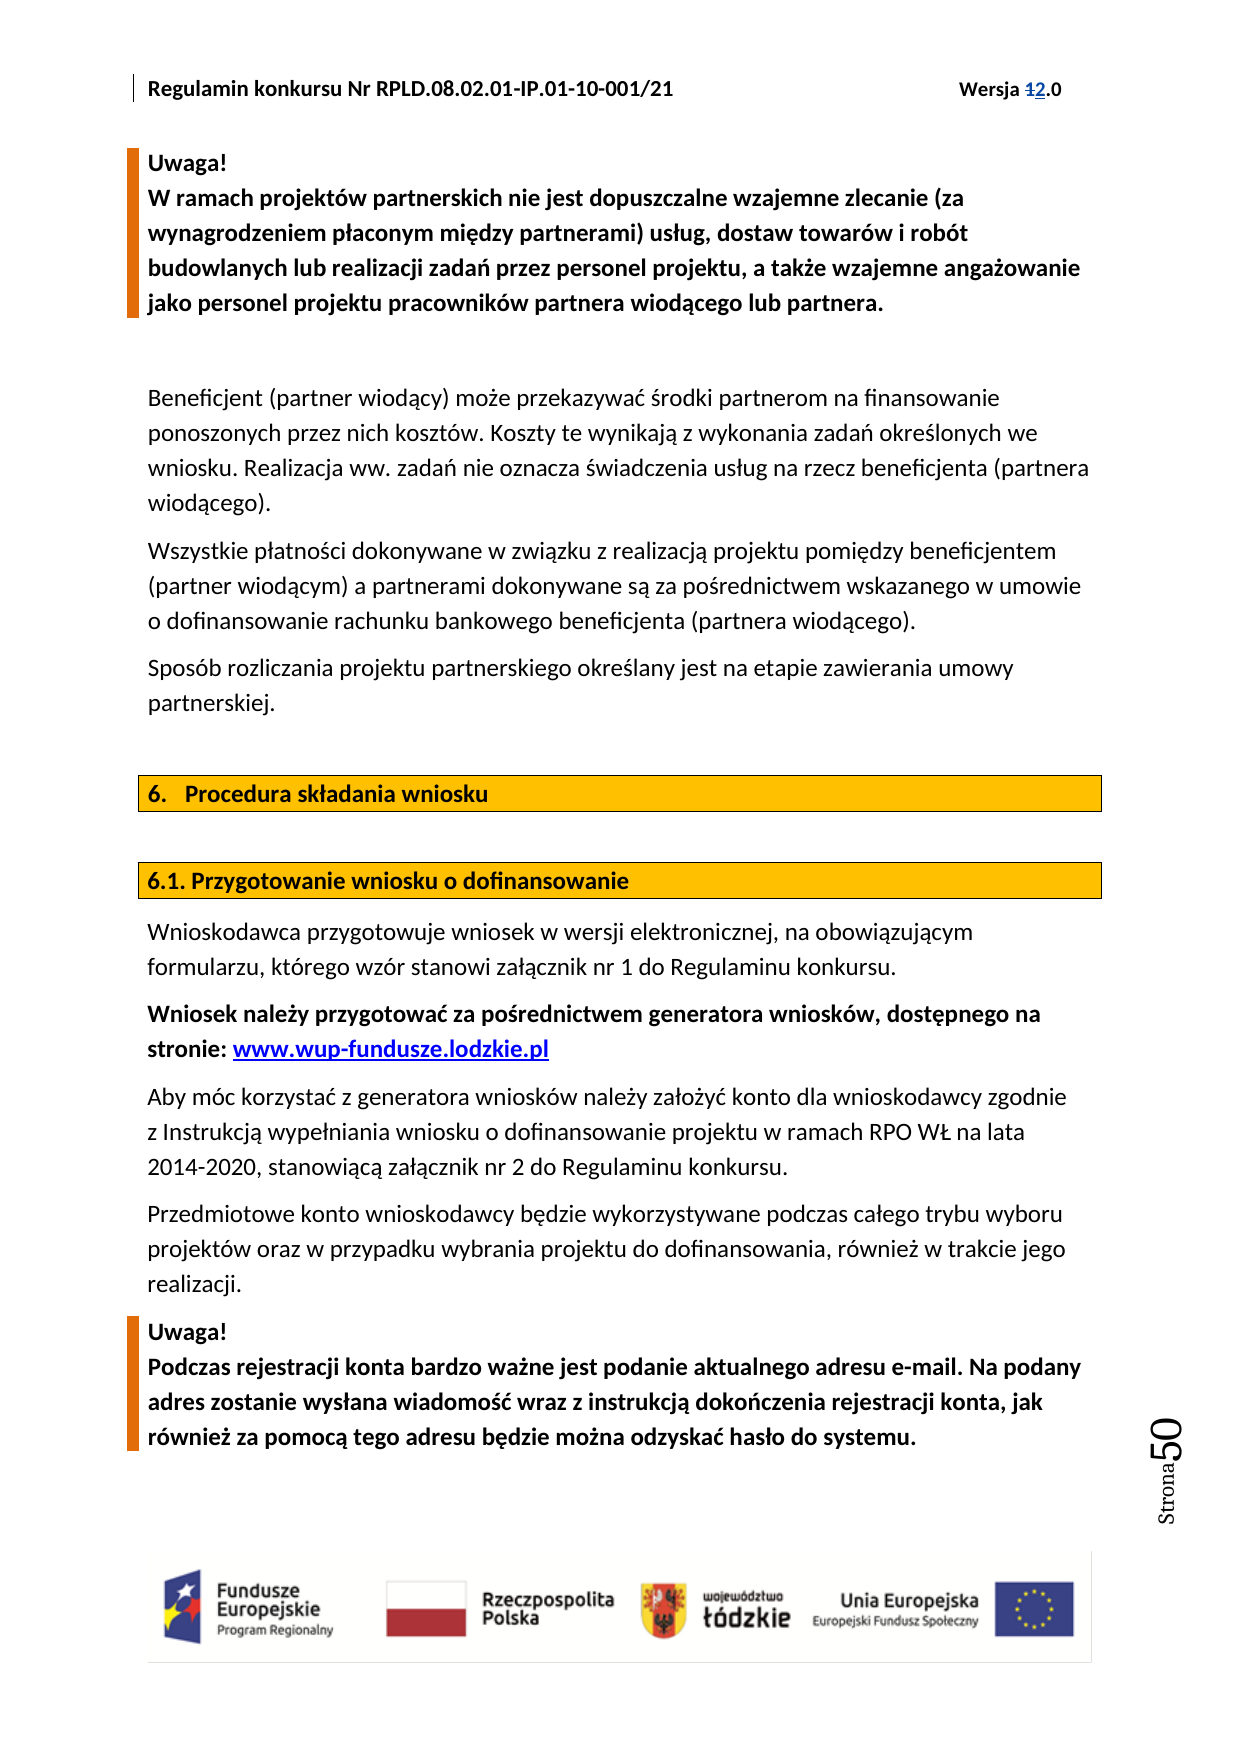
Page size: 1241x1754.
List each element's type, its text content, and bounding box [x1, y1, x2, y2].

text Podczas rejestracji konta bardzo ważne jest podanie aktualnego adresu e-mail. Na podany adres zostanie wysłana wiadomość wraz z instrukcją dokończenia rejestracji konta, jak również za pomocą tego adresu będzie można odzyskać hasło do systemu. [139, 1351, 1093, 1451]
picture [147, 1551, 1093, 1664]
text Wniosek należy przygotować za pośrednictwem generatora wniosków, dostępnego na stronie: www.wup-fundusze.lodzkie.pl [147, 998, 1093, 1064]
text Przedmiotowe konto wnioskodawcy będzie wykorzystywane podczas całego trybu wyboru projektów oraz w przypadku wybrania projektu do dofinansowania, również w trakcie jego realizacji. [147, 1198, 1093, 1299]
text Wszystkie płatności dokonywane w związku z realizacją projektu pomiędzy beneficjentem (partner wiodącym) a partnerami dokonywane są za pośrednictwem wskazanego w umowie o dofinansowanie rachunku bankowego beneficjenta (partnera wiodącego). [148, 535, 1093, 636]
list Przygotowanie wniosku o dofinansowanie [139, 863, 1101, 898]
text Sposób rozliczania projektu partnerskiego określany jest na etapie zawierania umowy partnerskiej. [148, 653, 1093, 718]
text Beneficjent (partner wiodący) może przekazywać środki partnerom na finansowanie ponoszonych przez nich kosztów. Koszty te wynikają z wykonania zadań określonych we wniosku. Realizacja ww. zadań nie oznacza świadczenia usług na rzecz beneficjenta (partnera wiodącego). [148, 383, 1093, 518]
list Procedura składania wniosku [139, 776, 1101, 811]
text Wnioskodawca przygotowuje wniosek w wersji elektronicznej, na obowiązującym formularzu, którego wzór stanowi załącznik nr 1 do Regulaminu konkursu. [147, 916, 1093, 981]
text Uwaga! [148, 148, 1093, 178]
text W ramach projektów partnerskich nie jest dopuszczalne wzajemne zlecanie (za wynagrodzeniem płaconym między partnerami) usług, dostaw towarów i robót budowlanych lub realizacji zadań przez personel projektu, a także wzajemne angażowanie jako personel projektu pracowników partnera wiodącego lub partnera. [139, 183, 1093, 318]
text Uwaga! [139, 1316, 1093, 1346]
text Aby móc korzystać z generatora wniosków należy założyć konto dla wnioskodawcy zgodnie z Instrukcją wypełniania wniosku o dofinansowanie projektu w ramach RPO WŁ na lata 2014-2020, stanowiącą załącznik nr 2 do Regulaminu konkursu. [147, 1081, 1093, 1181]
